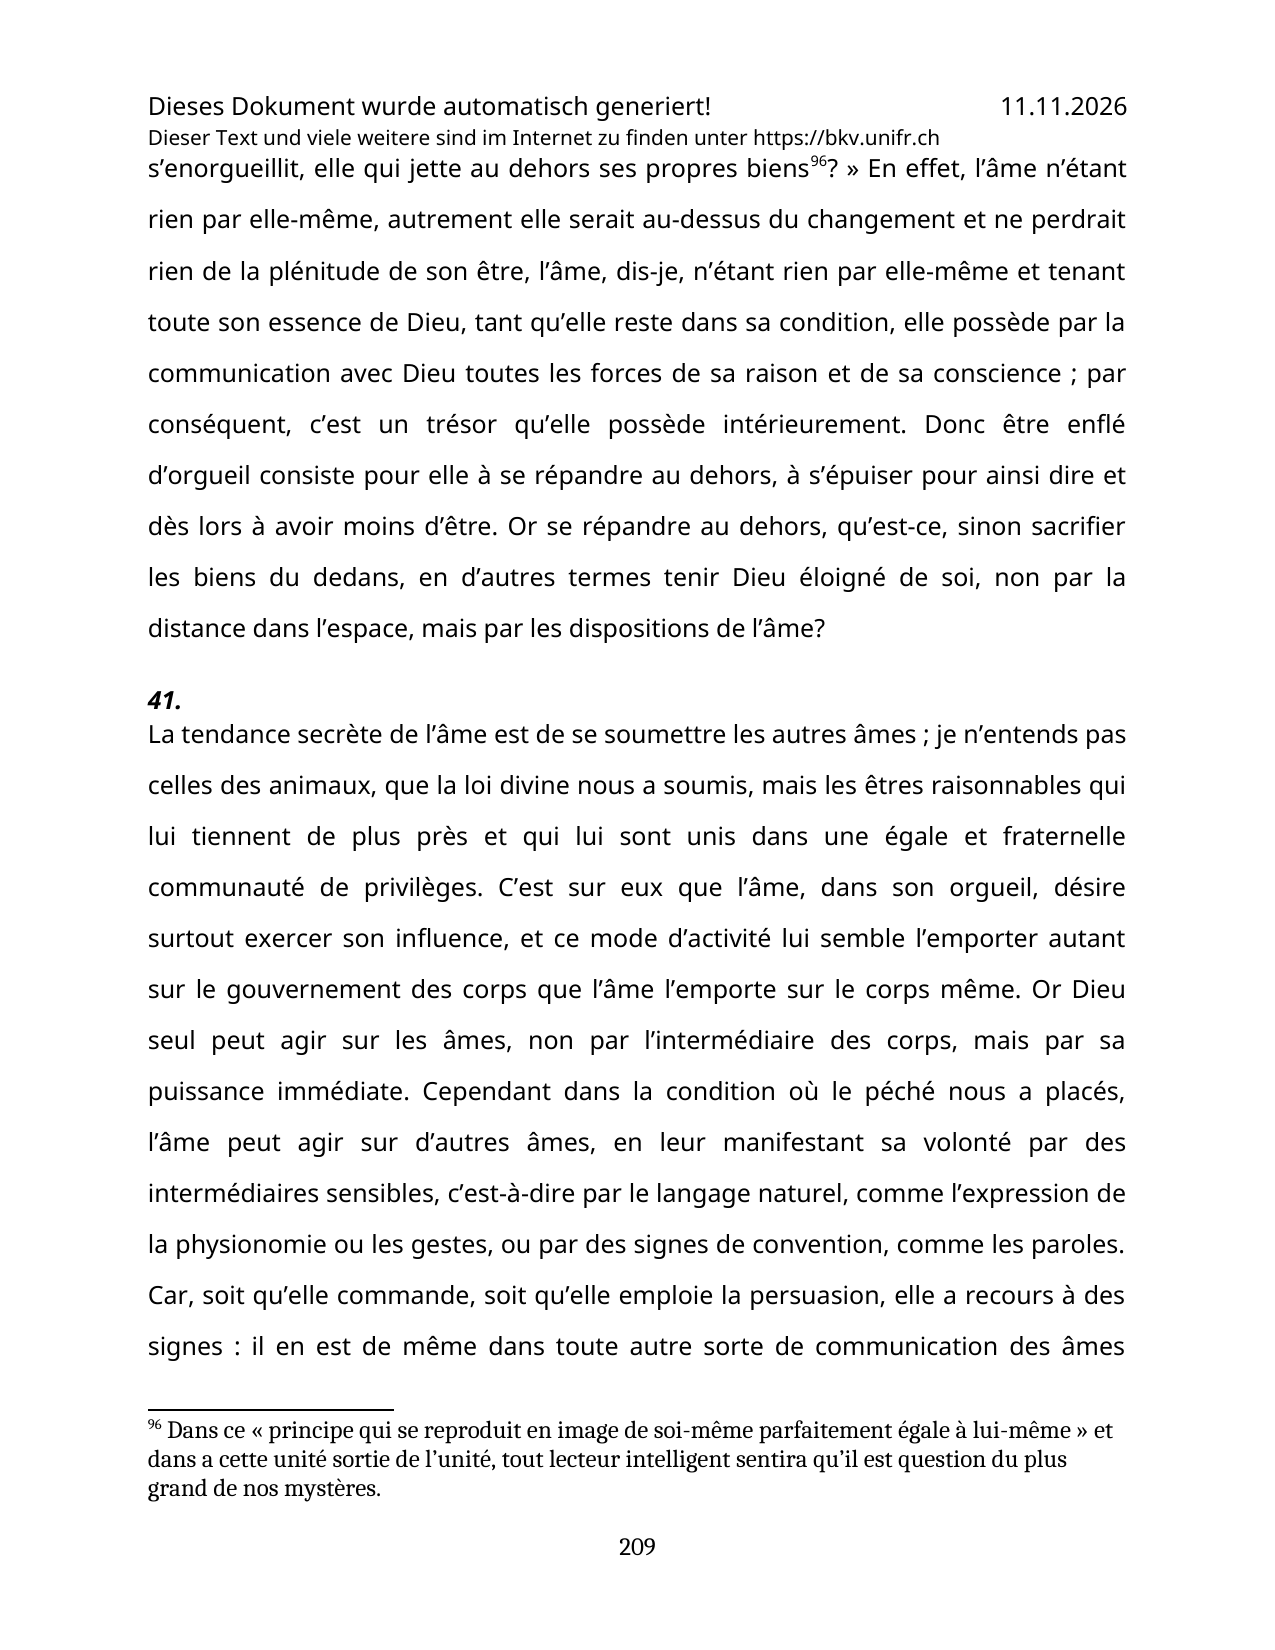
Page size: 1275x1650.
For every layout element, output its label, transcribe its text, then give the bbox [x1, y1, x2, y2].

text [148, 151, 1127, 644]
subtitle 41. [148, 682, 1127, 716]
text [148, 716, 1127, 1363]
